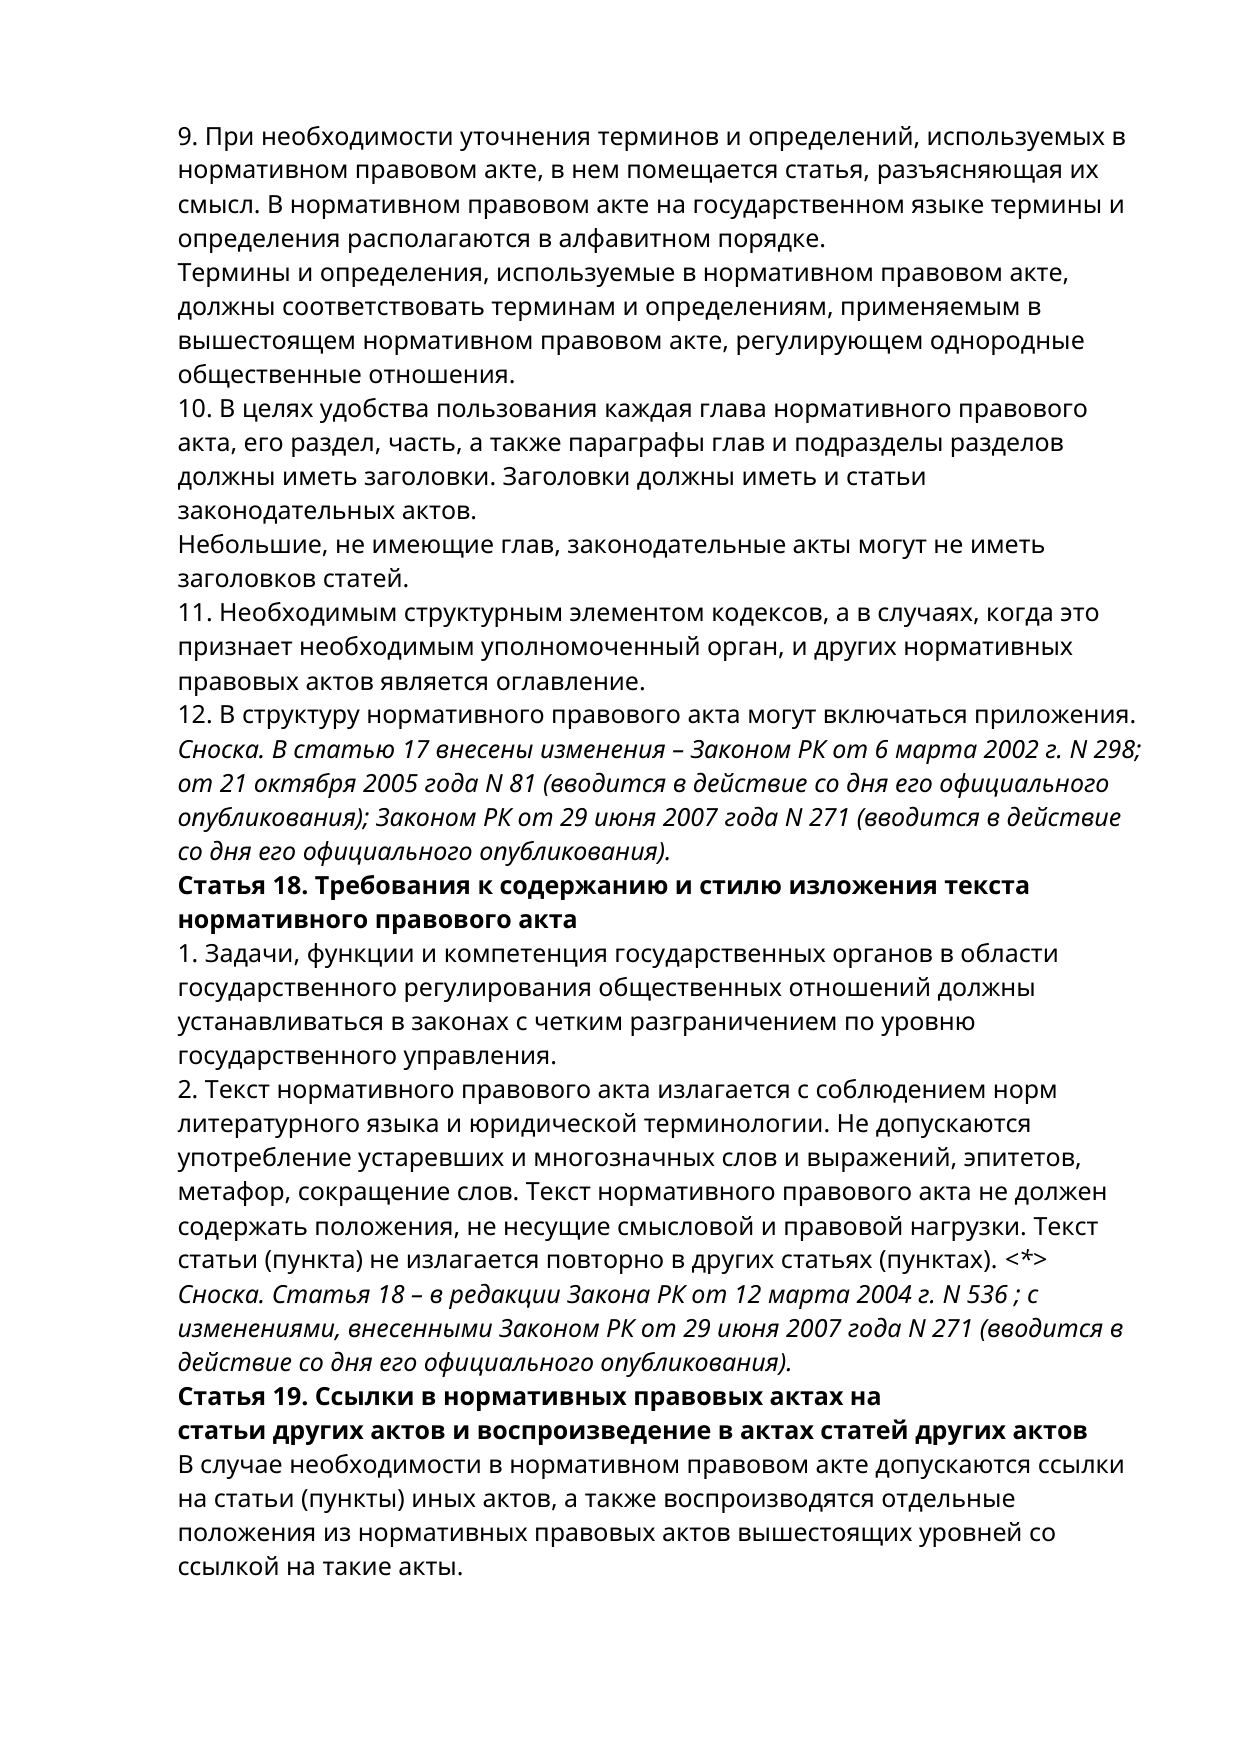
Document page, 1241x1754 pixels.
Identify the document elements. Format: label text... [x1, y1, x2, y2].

text Сноска. Статья 18 – в редакции Закона РК от 12 марта 2004 г. N 536 ; с изменениями, внесенными Законом РК от 29 июня 2007 года N 271 (вводится в действие со дня его официального опубликования). [177, 1276, 1152, 1378]
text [177, 118, 1152, 731]
text В случае необходимости в нормативном правовом акте допускаются ссылки на статьи (пункты) иных актов, а также воспроизводятся отдельные положения из нормативных правовых актов вышестоящих уровней со ссылкой на такие акты. [177, 1447, 1152, 1583]
text Статья 19. Ссылки в нормативных правовых актах на статьи других актов и воспроизведение в актах статей других актов [177, 1378, 1152, 1447]
text Статья 18. Требования к содержанию и стилю изложения текста нормативного правового акта [177, 867, 1152, 936]
text Сноска. В статью 17 внесены изменения – Законом РК от 6 марта 2002 г. N 298; от 21 октября 2005 года N 81 (вводится в действие со дня его официального опубликования); Законом РК от 29 июня 2007 года N 271 (вводится в действие со дня его официального опубликования). [177, 731, 1152, 867]
text 1. Задачи, функции и компетенция государственных органов в области государственного регулирования общественных отношений должны устанавливаться в законах с четким разграничением по уровню государственного управления. 2. Текст нормативного правового акта излагается с соблюдением норм литературного языка и юридической терминологии. Не допускаются употребление устаревших и многозначных слов и выражений, эпитетов, метафор, сокращение слов. Текст нормативного правового акта не должен содержать положения, не несущие смысловой и правовой нагрузки. Текст статьи (пункта) не излагается повторно в других статьях (пунктах). <*> [177, 936, 1152, 1276]
